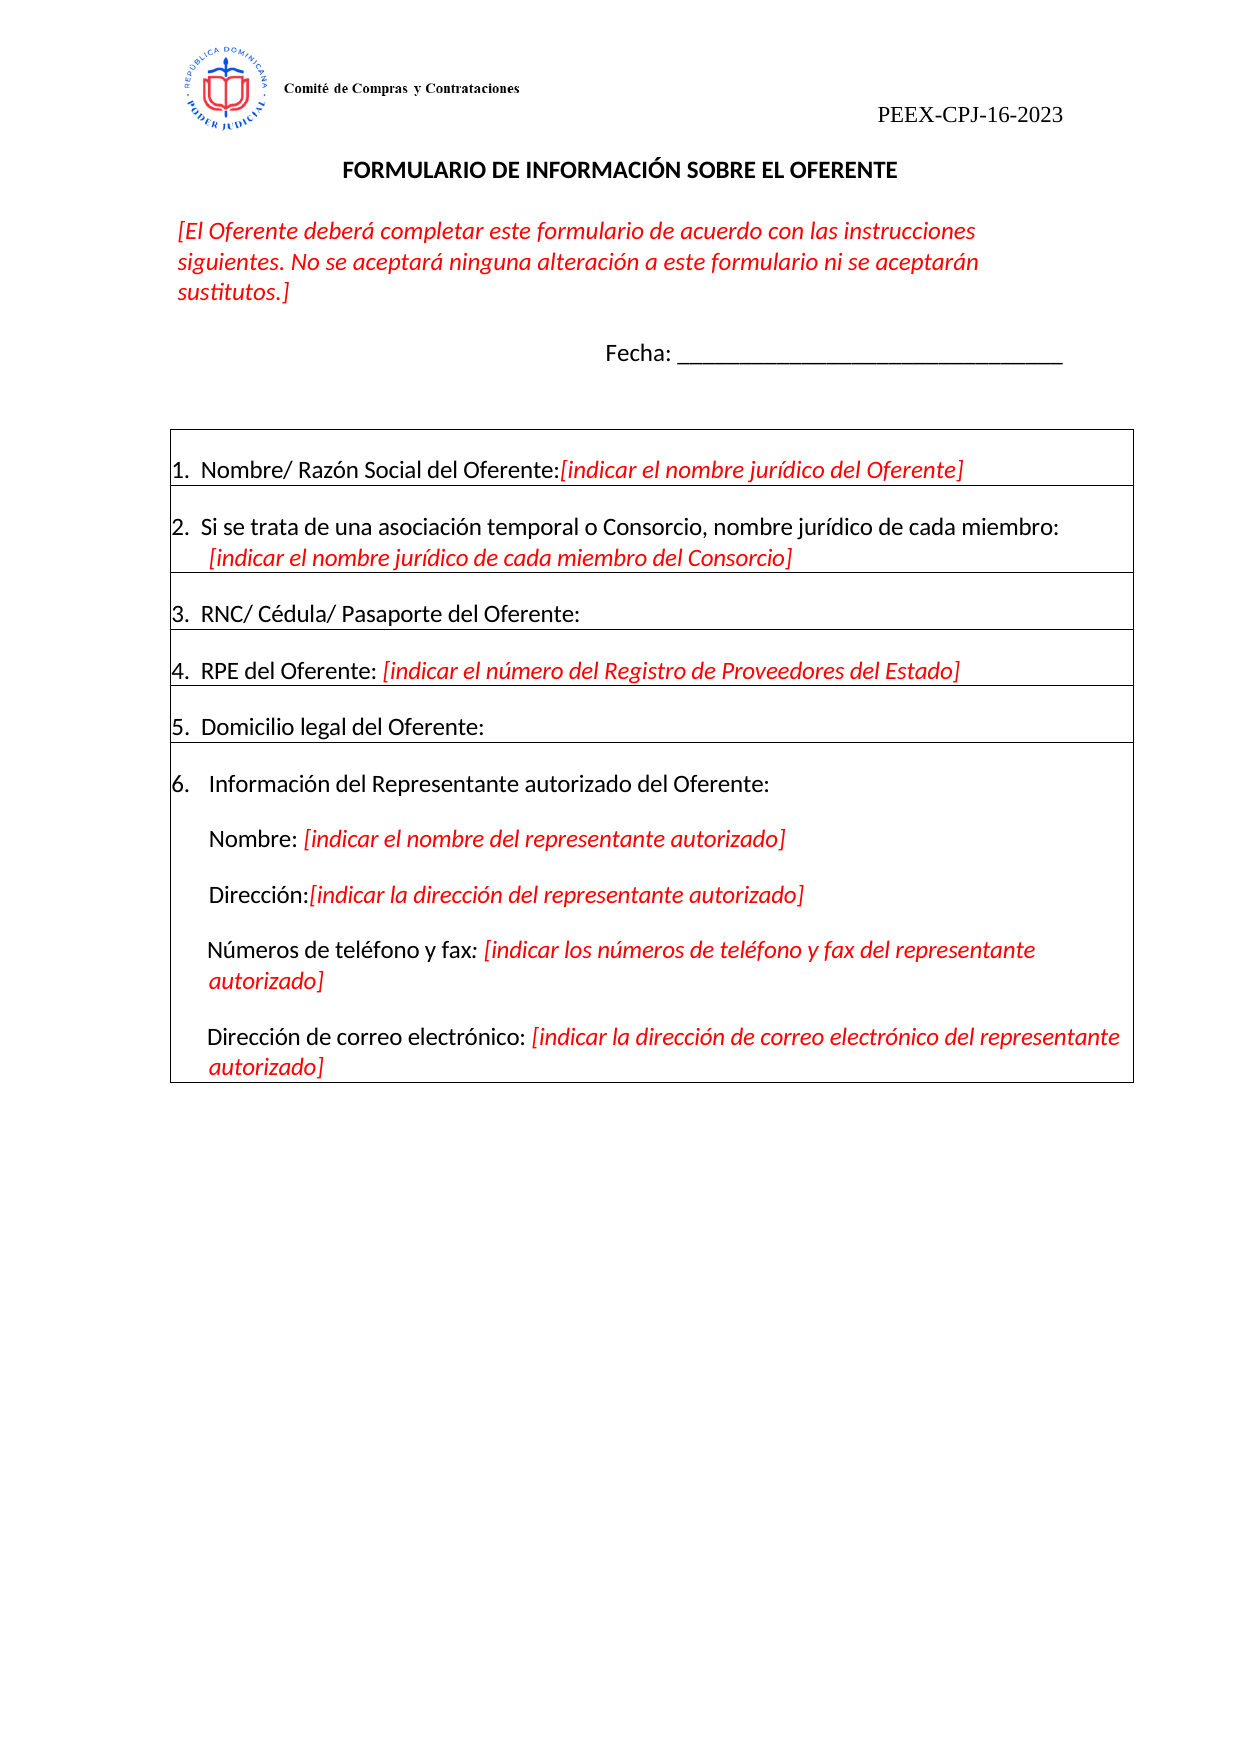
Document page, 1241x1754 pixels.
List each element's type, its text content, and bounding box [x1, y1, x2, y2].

table_cell 4. RPE del Oferente: [indicar el número del Registro de Proveedores del Estado] [171, 630, 1133, 685]
text Fecha: _______________________________ [177, 337, 1063, 368]
table_header 1. Nombre/ Razón Social del Oferente:[indicar el nombre jurídico del Oferente] [171, 430, 1133, 485]
table_cell 5. Domicilio legal del Oferente: [171, 686, 1133, 742]
text FORMULARIO DE INFORMACIÓN SOBRE EL OFERENTE [177, 154, 1063, 184]
table_cell 3. RNC/ Cédula/ Pasaporte del Oferente: [171, 573, 1133, 629]
text [El Oferente deberá completar este formulario de acuerdo con las instrucciones siguientes. No se aceptará ninguna alteración a este formulario ni se aceptarán sustitutos.] [177, 215, 1063, 307]
table_cell 2. Si se trata de una asociación temporal o Consorcio, nombre jurídico de cada miembro: [indicar el nombre jurídico de cada miembro del Consorcio] [171, 486, 1133, 572]
picture [177, 40, 522, 135]
table_cell 6. Información del Representante autorizado del Oferente: Nombre: [indicar el nombre del representante autorizado] Dirección:[indicar la dirección del representante autorizado] Números de teléfono y fax: [indicar los números de teléfono y fax del representante autorizado] Dirección de correo electrónico: [indicar la dirección de correo electrónico del representante autorizado] [171, 743, 1133, 1082]
